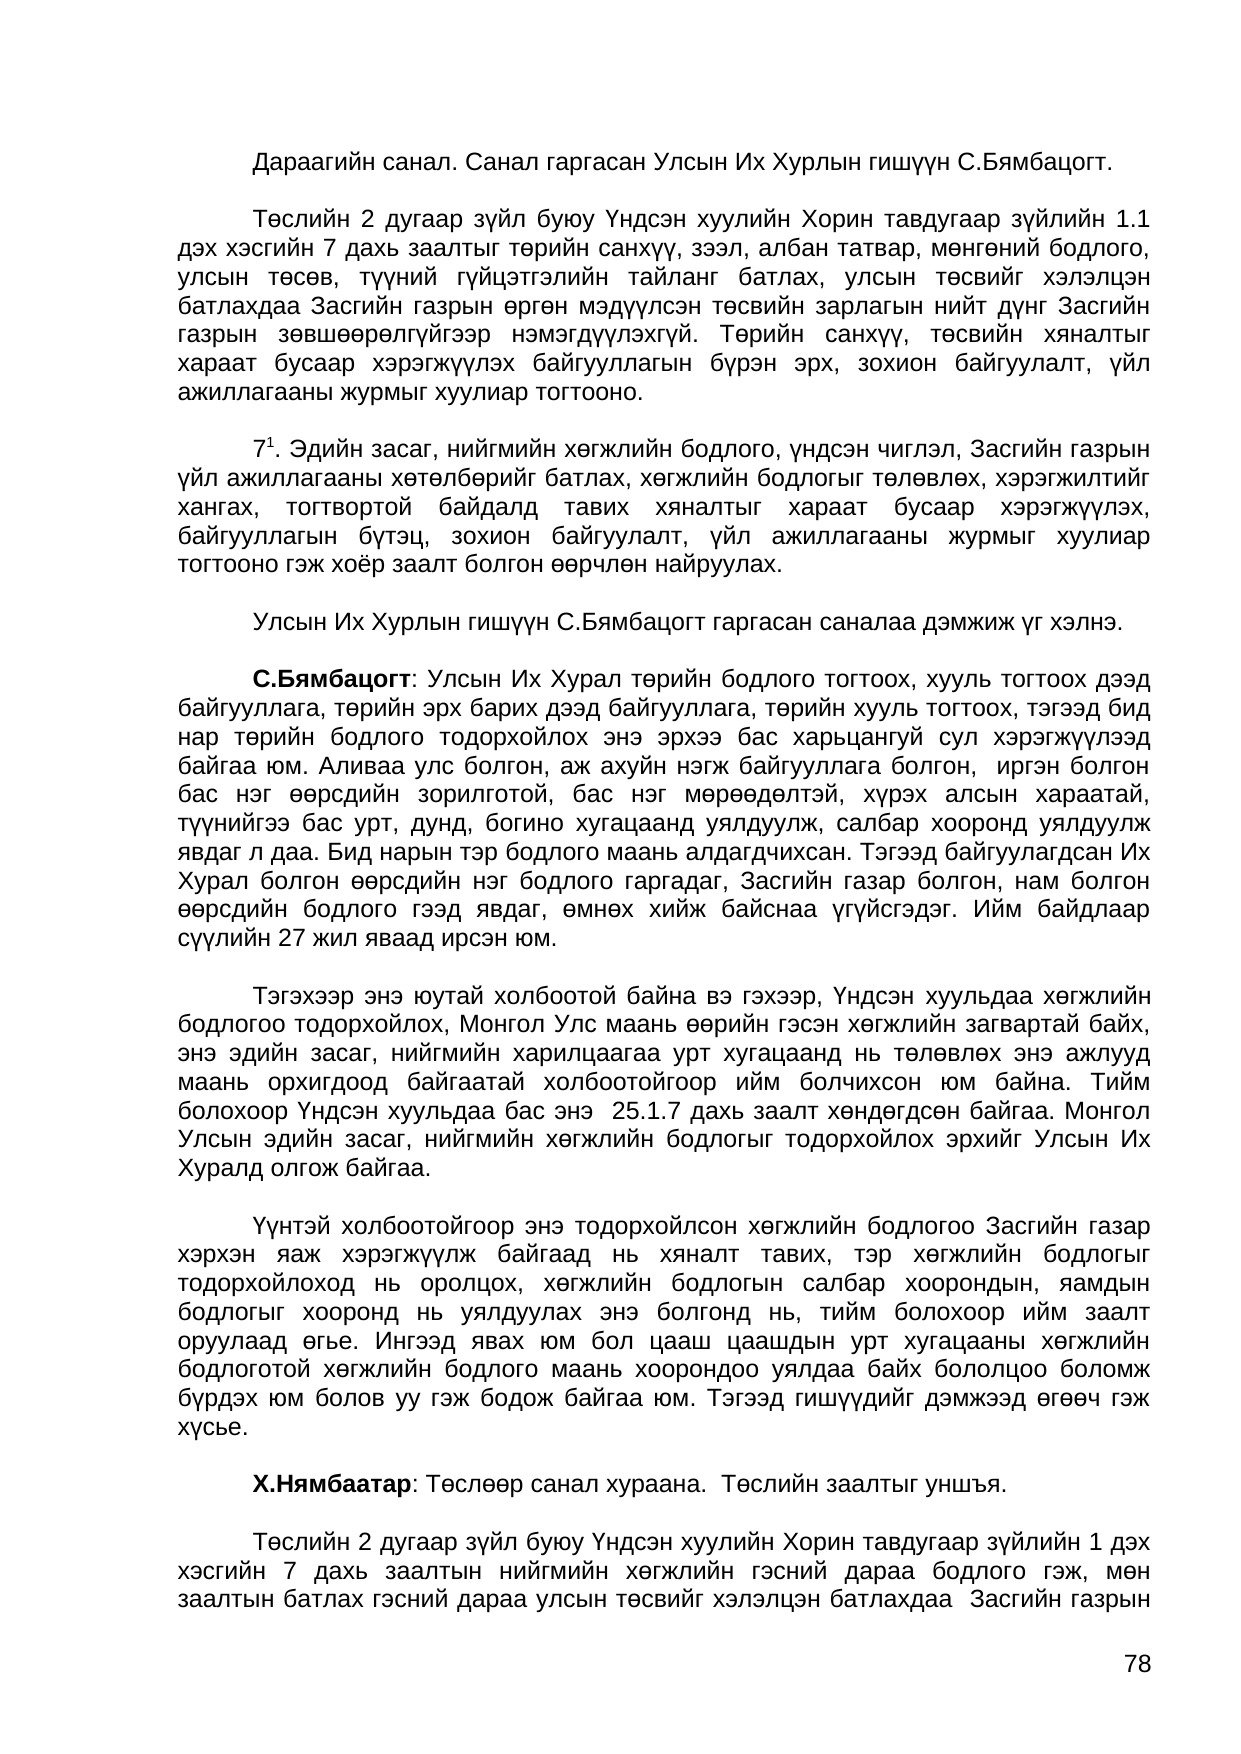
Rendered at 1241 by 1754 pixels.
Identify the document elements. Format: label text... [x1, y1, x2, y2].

text 71. Эдийн засаг, нийгмийн хөгжлийн бодлого, үндсэн чиглэл, Засгийн газрын үйл ажиллагааны хөтөлбөрийг батлах, хөгжлийн бодлогыг төлөвлөх, хэрэгжилтийг хангах, тогтвортой байдалд тавих хяналтыг хараат бусаар хэрэгжүүлэх, байгууллагын бүтэц, зохион байгуулалт, үйл ажиллагааны журмыг хуулиар тогтооно гэж хоёр заалт болгон өөрчлөн найруулах. [177, 434, 1152, 578]
text Улсын Их Хурлын гишүүн С.Бямбацогт гаргасан саналаа дэмжиж үг хэлнэ. [177, 607, 1152, 636]
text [177, 1527, 1152, 1613]
text Төслийн 2 дугаар зүйл буюу Үндсэн хуулийн Хорин тавдугаар зүйлийн 1.1 дэх хэсгийн 7 дахь заалтыг төрийн санхүү, зээл, албан татвар, мөнгөний бодлого, улсын төсөв, түүний гүйцэтгэлийн тайланг батлах, улсын төсвийг хэлэлцэн батлахдаа Засгийн газрын өргөн мэдүүлсэн төсвийн зарлагын нийт дүнг Засгийн газрын зөвшөөрөлгүйгээр нэмэгдүүлэхгүй. Төрийн санхүү, төсвийн хяналтыг хараат бусаар хэрэгжүүлэх байгууллагын бүрэн эрх, зохион байгуулалт, үйл ажиллагааны журмыг хуулиар тогтооно. [177, 204, 1152, 406]
text С.Бямбацогт: Улсын Их Хурал төрийн бодлого тогтоох, хууль тогтоох дээд байгууллага, төрийн эрх барих дээд байгууллага, төрийн хууль тогтоох, тэгээд бид нар төрийн бодлого тодорхойлох энэ эрхээ бас харьцангуй сул хэрэгжүүлээд байгаа юм. Аливаа улс болгон, аж ахуйн нэгж байгууллага болгон, иргэн болгон бас нэг өөрсдийн зорилготой, бас нэг мөрөөдөлтэй, хүрэх алсын хараатай, түүнийгээ бас урт, дунд, богино хугацаанд уялдуулж, салбар хооронд уялдуулж явдаг л даа. Бид нарын тэр бодлого маань алдагдчихсан. Тэгээд байгуулагдсан Их Хурал болгон өөрсдийн нэг бодлого гаргадаг, Засгийн газар болгон, нам болгон өөрсдийн бодлого гээд явдаг, өмнөх хийж байснаа үгүйсгэдэг. Ийм байдлаар сүүлийн 27 жил яваад ирсэн юм. [177, 664, 1152, 952]
text Тэгэхээр энэ юутай холбоотой байна вэ гэхээр, Үндсэн хуульдаа хөгжлийн бодлогоо тодорхойлох, Монгол Улс маань өөрийн гэсэн хөгжлийн загвартай байх, энэ эдийн засаг, нийгмийн харилцаагаа урт хугацаанд нь төлөвлөх энэ ажлууд маань орхигдоод байгаатай холбоотойгоор ийм болчихсон юм байна. Тийм болохоор Үндсэн хуульдаа бас энэ 25.1.7 дахь заалт хөндөгдсөн байгаа. Монгол Улсын эдийн засаг, нийгмийн хөгжлийн бодлогыг тодорхойлох эрхийг Улсын Их Хуралд олгож байгаа. [177, 981, 1152, 1182]
text Дараагийн санал. Санал гаргасан Улсын Их Хурлын гишүүн С.Бямбацогт. [177, 147, 1152, 176]
text Үүнтэй холбоотойгоор энэ тодорхойлсон хөгжлийн бодлогоо Засгийн газар хэрхэн яаж хэрэгжүүлж байгаад нь хяналт тавих, тэр хөгжлийн бодлогыг тодорхойлоход нь оролцох, хөгжлийн бодлогын салбар хоорондын, яамдын бодлогыг хооронд нь уялдуулах энэ болгонд нь, тийм болохоор ийм заалт оруулаад өгье. Ингээд явах юм бол цааш цаашдын урт хугацааны хөгжлийн бодлоготой хөгжлийн бодлого маань хоорондоо уялдаа байх бололцоо боломж бүрдэх юм болов уу гэж бодож байгаа юм. Тэгээд гишүүдийг дэмжээд өгөөч гэж хүсье. [177, 1211, 1152, 1441]
text Х.Нямбаатар: Төслөөр санал хураана. Төслийн заалтыг уншъя. [177, 1469, 1152, 1498]
